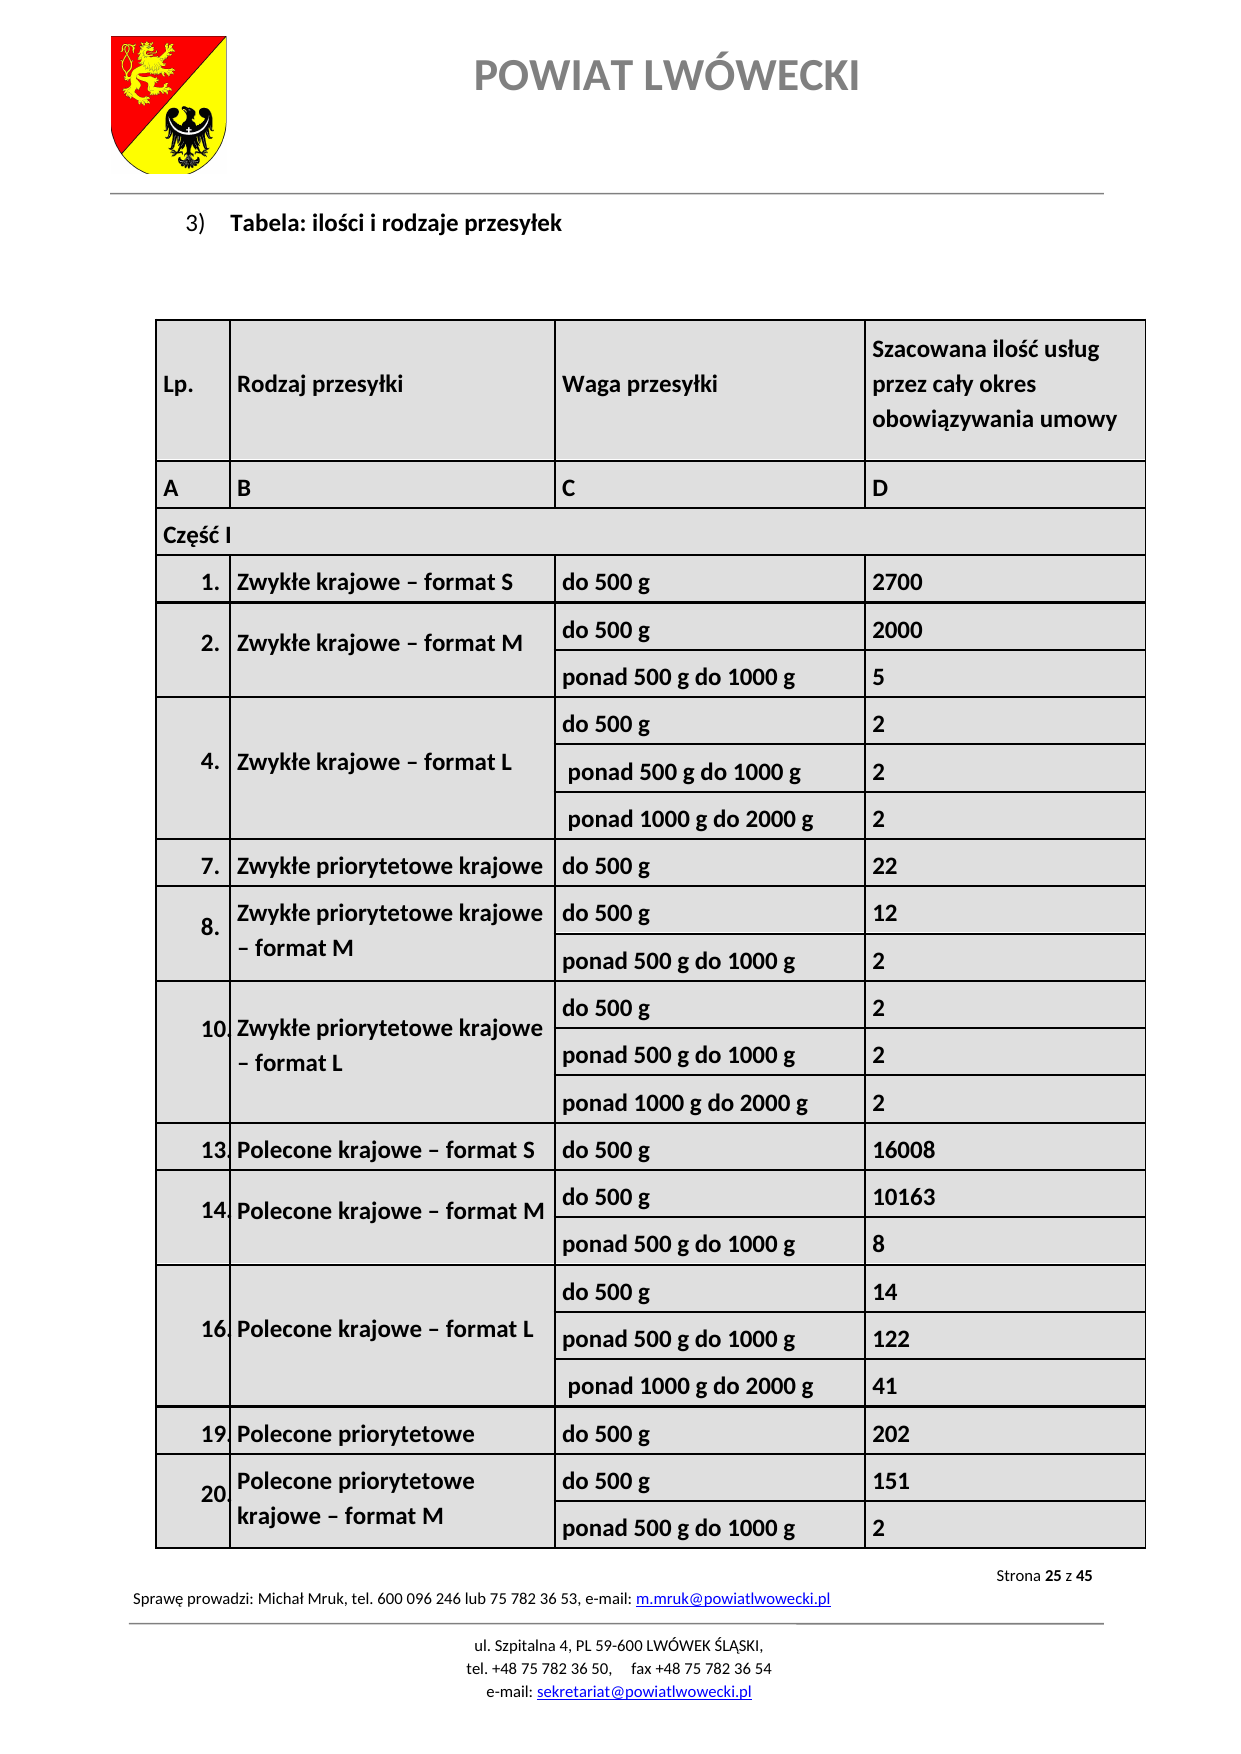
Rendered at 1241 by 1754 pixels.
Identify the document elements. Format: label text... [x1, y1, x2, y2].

table_cell 2 [866, 1502, 1145, 1547]
table_cell Zwykłe krajowe – format S [231, 556, 554, 601]
table_cell 122 [866, 1313, 1145, 1358]
table_cell 151 [866, 1455, 1145, 1500]
table_cell [157, 604, 229, 696]
table_cell Polecone priorytetowe krajowe – format M [231, 1455, 554, 1547]
table_cell ponad 500 g do 1000 g [556, 1502, 864, 1547]
table_cell ponad 500 g do 1000 g [556, 1218, 864, 1263]
table_cell [157, 982, 229, 1122]
list Tabela: ilości i rodzaje przesyłek [185, 207, 1093, 237]
table_cell 10163 [866, 1171, 1145, 1216]
table_cell [157, 698, 229, 838]
table_cell [157, 1455, 229, 1547]
table_cell ponad 1000 g do 2000 g [556, 1076, 864, 1122]
table_cell 14 [866, 1266, 1145, 1311]
table_cell D [866, 462, 1145, 507]
table_cell ponad 1000 g do 2000 g [556, 793, 864, 838]
table_cell Polecone krajowe – format M [231, 1171, 554, 1263]
table_cell do 500 g [556, 1124, 864, 1169]
table_cell 202 [866, 1408, 1145, 1453]
table_cell do 500 g [556, 1171, 864, 1216]
table_cell 2 [866, 935, 1145, 980]
table_cell ponad 500 g do 1000 g [556, 651, 864, 696]
table_cell [157, 1266, 229, 1405]
table_cell do 500 g [556, 698, 864, 743]
table_cell do 500 g [556, 1455, 864, 1500]
table_cell do 500 g [556, 840, 864, 885]
table_cell Część I [157, 509, 1145, 554]
table_cell 3. [157, 1124, 229, 1169]
table_cell A [157, 462, 229, 507]
table_cell do 500 g [556, 982, 864, 1027]
table_cell 22 [866, 840, 1145, 885]
table_cell 2000 [866, 604, 1145, 649]
table_cell Zwykłe priorytetowe krajowe – format L [231, 982, 554, 1122]
table_cell ponad 500 g do 1000 g [556, 935, 864, 980]
table_header Rodzaj przesyłki [231, 321, 554, 459]
table_cell 41 [866, 1360, 1145, 1405]
table_cell 2 [866, 698, 1145, 743]
table_cell Polecone priorytetowe krajowe – format S [231, 1408, 554, 1453]
table_cell 2 [866, 1029, 1145, 1074]
table_cell 16008 [866, 1124, 1145, 1169]
table_cell Zwykłe krajowe – format M [231, 604, 554, 696]
table_cell ponad 500 g do 1000 g [556, 1029, 864, 1074]
table_cell [157, 1171, 229, 1263]
table_cell ponad 500 g do 1000 g [556, 1313, 864, 1358]
table_cell 2. [157, 840, 229, 885]
table_cell 1. [157, 556, 229, 601]
table_cell ponad 1000 g do 2000 g [556, 1360, 864, 1405]
table_cell do 500 g [556, 887, 864, 932]
table_cell 5 [866, 651, 1145, 696]
table_header Lp. [157, 321, 229, 459]
table_cell 8 [866, 1218, 1145, 1263]
table_cell Polecone krajowe – format S [231, 1124, 554, 1169]
table_header Waga przesyłki [556, 321, 864, 459]
table_cell Zwykłe priorytetowe krajowe – format S [231, 840, 554, 885]
table_cell 4. [157, 1408, 229, 1453]
table_header Szacowana ilość usług przez cały okres obowiązywania umowy [866, 321, 1145, 459]
table_cell do 500 g [556, 556, 864, 601]
table_cell Zwykłe krajowe – format L [231, 698, 554, 838]
table_cell 2 [866, 982, 1145, 1027]
table_cell do 500 g [556, 1266, 864, 1311]
table_cell Zwykłe priorytetowe krajowe – format M [231, 887, 554, 980]
table_cell B [231, 462, 554, 507]
table_cell Polecone krajowe – format L [231, 1266, 554, 1405]
table_cell ponad 500 g do 1000 g [556, 745, 864, 791]
table_cell [157, 887, 229, 980]
table_cell 2 [866, 1076, 1145, 1122]
table_cell do 500 g [556, 604, 864, 649]
table_cell 2 [866, 745, 1145, 791]
table_cell do 500 g [556, 1408, 864, 1453]
picture [111, 36, 227, 174]
table_cell 2 [866, 793, 1145, 838]
table_cell 12 [866, 887, 1145, 932]
table_cell 2700 [866, 556, 1145, 601]
table_cell C [556, 462, 864, 507]
